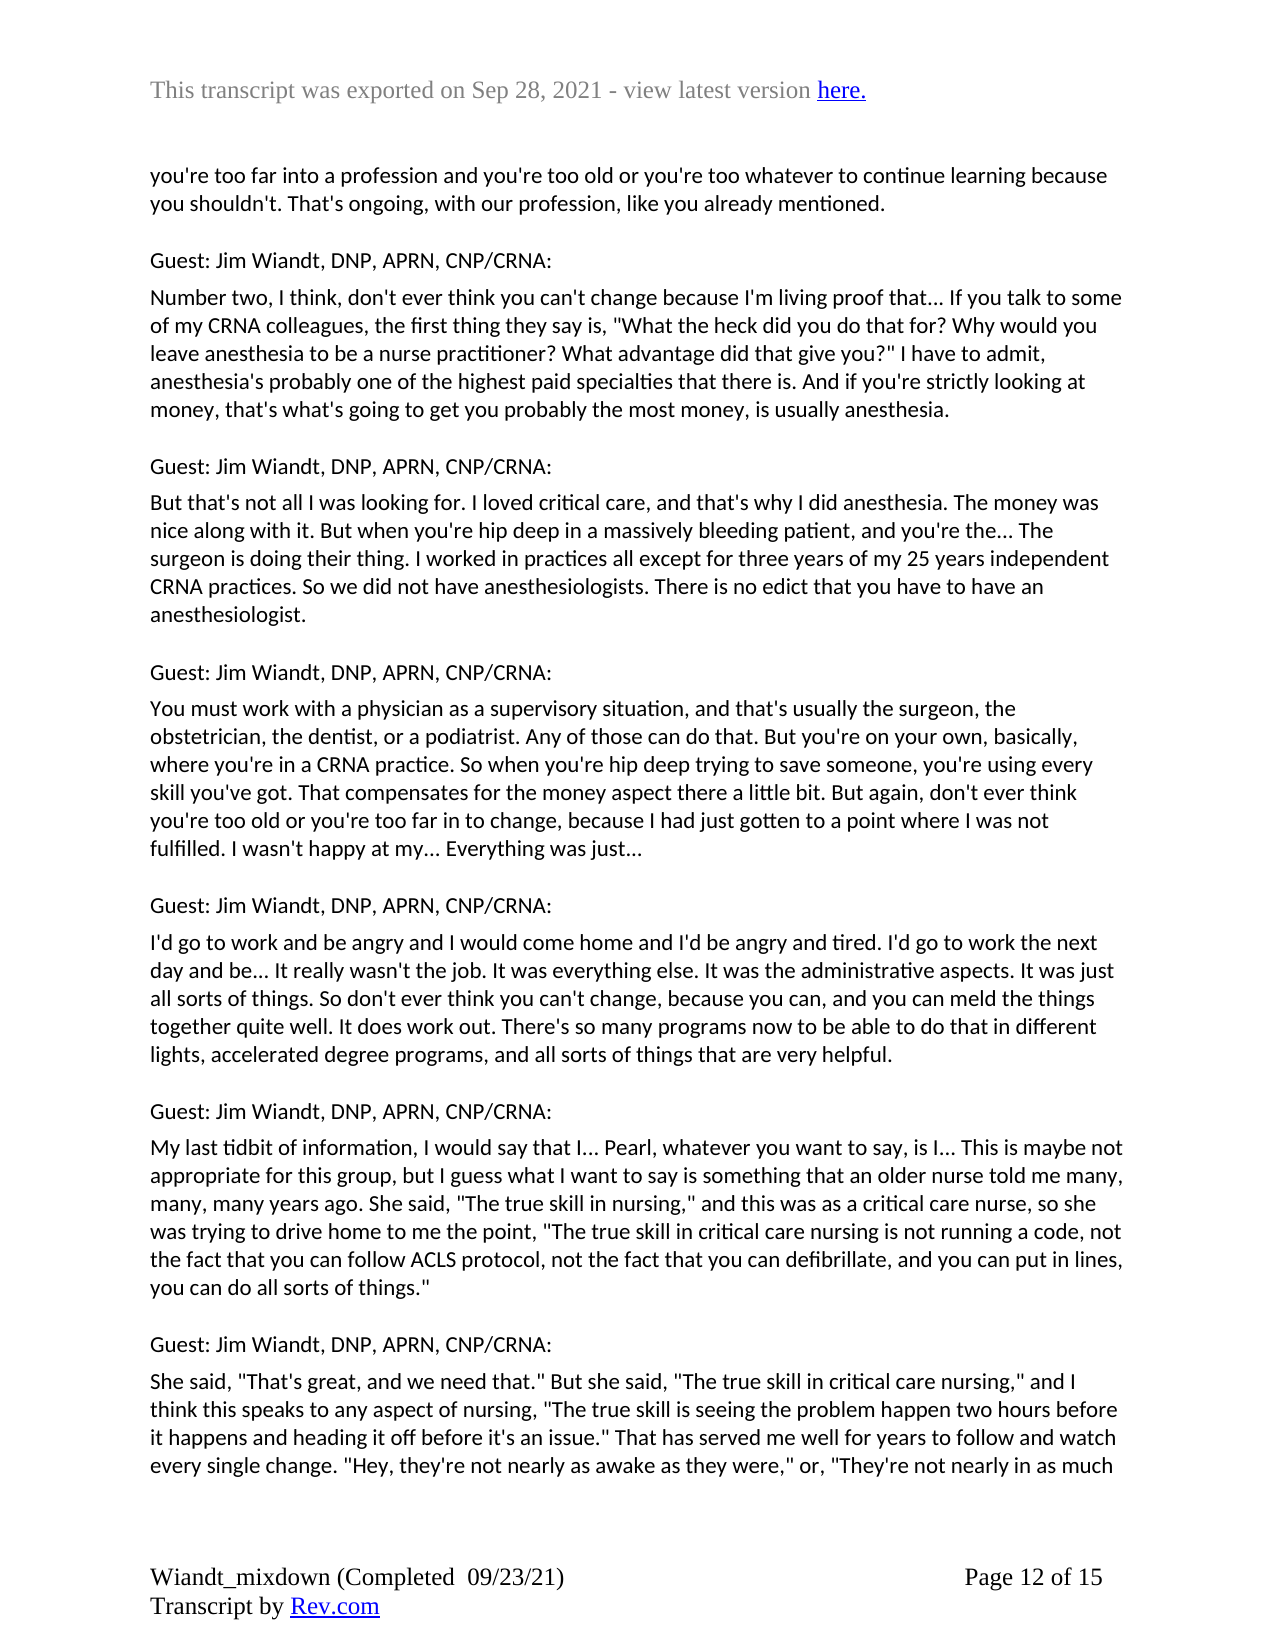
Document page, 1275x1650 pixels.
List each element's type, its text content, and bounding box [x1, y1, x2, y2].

text Guest: Jim Wiandt, DNP, APRN, CNP/CRNA: [150, 1097, 1125, 1125]
text Guest: Jim Wiandt, DNP, APRN, CNP/CRNA: [150, 658, 1125, 686]
text Guest: Jim Wiandt, DNP, APRN, CNP/CRNA: [150, 891, 1125, 919]
text Guest: Jim Wiandt, DNP, APRN, CNP/CRNA: [150, 1331, 1125, 1359]
text Guest: Jim Wiandt, DNP, APRN, CNP/CRNA: [150, 452, 1125, 480]
text But that's not all I was looking for. I loved critical care, and that's why I did anesthesia. The money was nice along with it. But when you're hip deep in a massively bleeding patient, and you're the... The surgeon is doing their thing. I worked in practices all except for three years of my 25 years independent CRNA practices. So we did not have anesthesiologists. There is no edict that you have to have an anesthesiologist. [150, 488, 1125, 628]
text You must work with a physician as a supervisory situation, and that's usually the surgeon, the obstetrician, the dentist, or a podiatrist. Any of those can do that. But you're on your own, basically, where you're in a CRNA practice. So when you're hip deep trying to save someone, you're using every skill you've got. That compensates for the money aspect there a little bit. But again, don't ever think you're too old or you're too far in to change, because I had just gotten to a point where I was not fulfilled. I wasn't happy at my... Everything was just... [150, 694, 1125, 862]
text Number two, I think, don't ever think you can't change because I'm living proof that... If you talk to some of my CRNA colleagues, the first thing they say is, "What the heck did you do that for? Why would you leave anesthesia to be a nurse practitioner? What advantage did that give you?" I have to admit, anesthesia's probably one of the highest paid specialties that there is. And if you're strictly looking at money, that's what's going to get you probably the most money, is usually anesthesia. [150, 283, 1125, 423]
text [150, 161, 1125, 217]
text My last tidbit of information, I would say that I... Pearl, whatever you want to say, is I... This is maybe not appropriate for this group, but I guess what I want to say is something that an older nurse told me many, many, many years ago. She said, "The true skill in nursing," and this was as a critical care nurse, so she was trying to drive home to me the point, "The true skill in critical care nursing is not running a code, not the fact that you can follow ACLS protocol, not the fact that you can defibrillate, and you can put in lines, you can do all sorts of things." [150, 1133, 1125, 1301]
text I'd go to work and be angry and I would come home and I'd be angry and tired. I'd go to work the next day and be... It really wasn't the job. It was everything else. It was the administrative aspects. It was just all sorts of things. So don't ever think you can't change, because you can, and you can meld the things together quite well. It does work out. There's so many programs now to be able to do that in different lights, accelerated degree programs, and all sorts of things that are very helpful. [150, 928, 1125, 1068]
text Guest: Jim Wiandt, DNP, APRN, CNP/CRNA: [150, 246, 1125, 274]
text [150, 1367, 1125, 1479]
